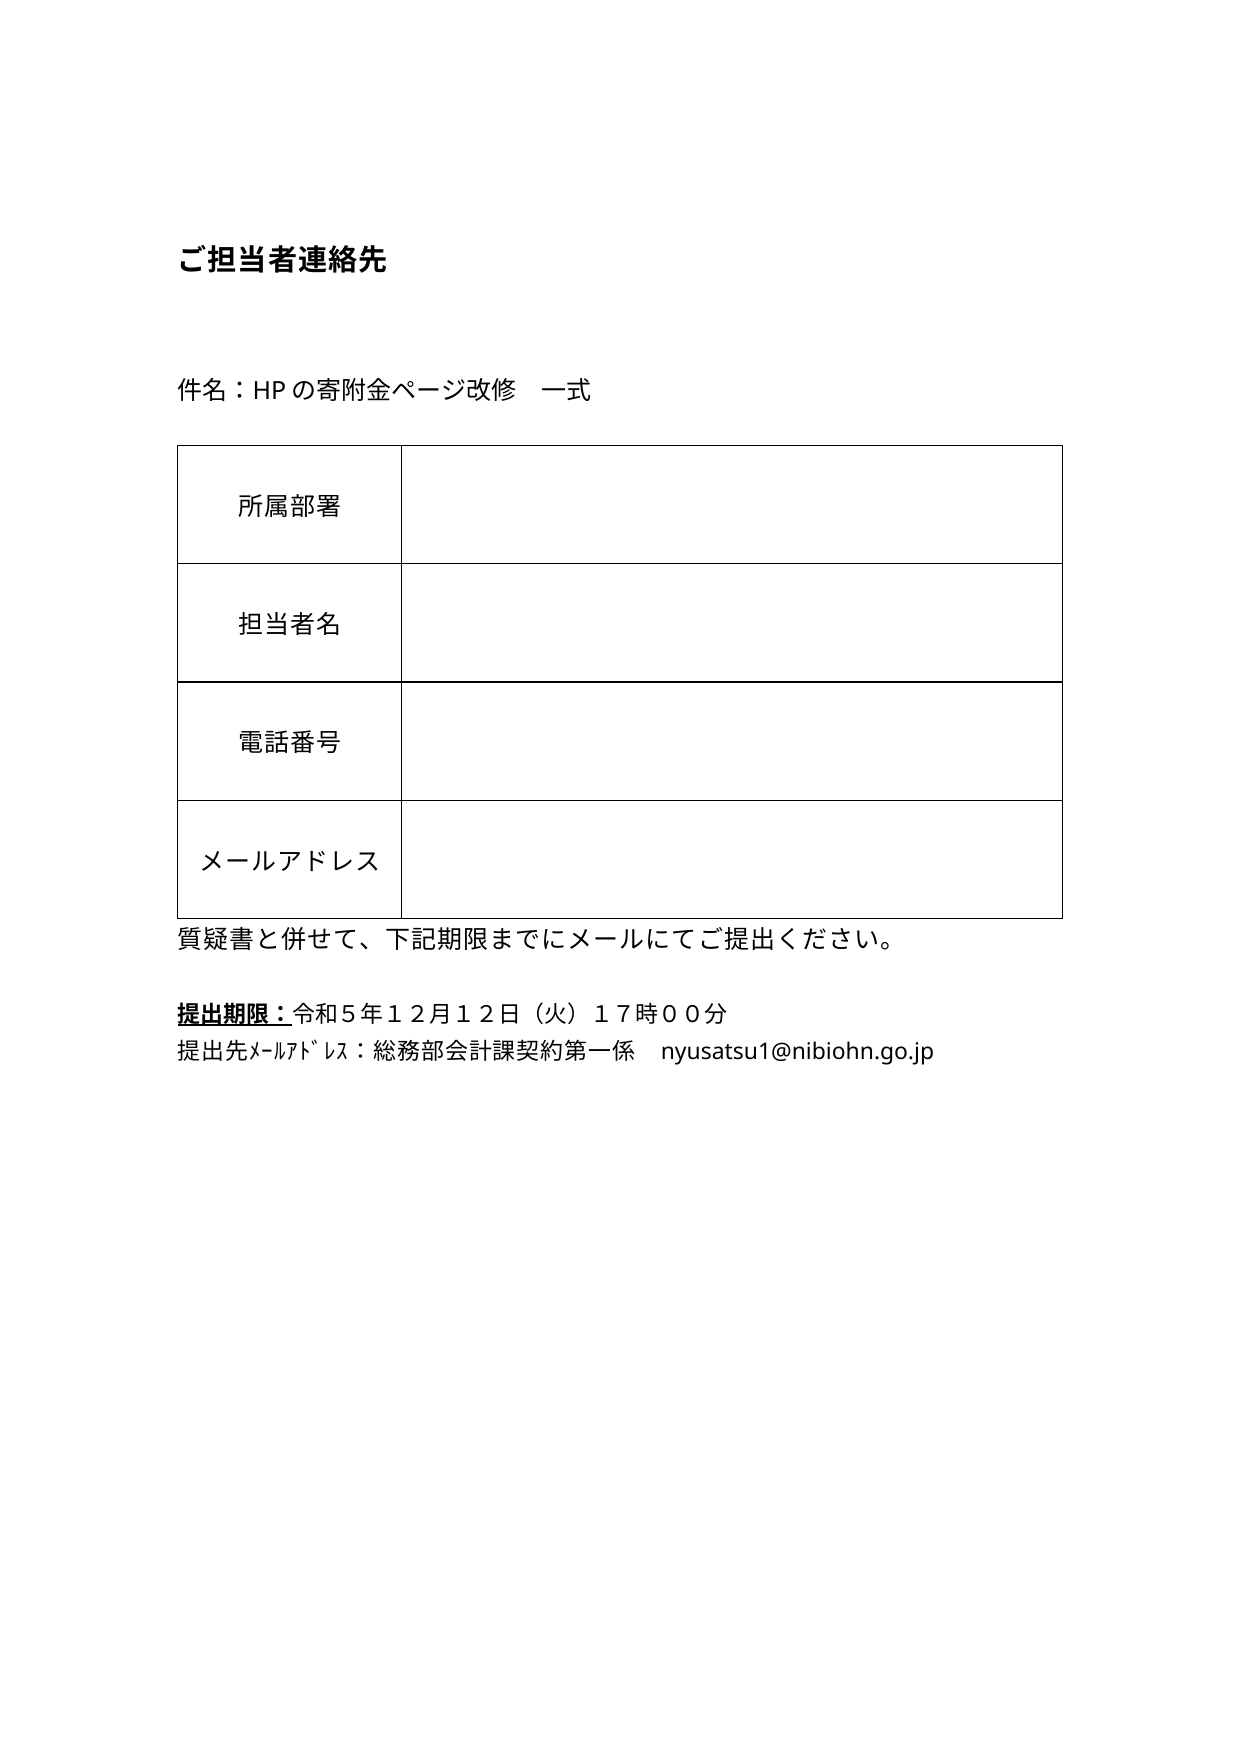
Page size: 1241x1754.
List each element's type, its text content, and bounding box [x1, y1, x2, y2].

table_cell 電話番号 [178, 683, 401, 799]
table_cell 担当者名 [178, 564, 401, 681]
table_cell [402, 564, 1062, 681]
table_cell [402, 683, 1062, 799]
text 質疑書と併せて、下記期限までにメールにてご提出ください。 [177, 919, 1063, 956]
table_header 所属部署 [178, 446, 401, 563]
text 件名：HPの寄附金ページ改修 一式 [177, 370, 1063, 408]
text ご担当者連絡先 [177, 220, 1063, 295]
table_cell [402, 801, 1062, 918]
table_header [402, 446, 1062, 563]
text 提出先ﾒｰﾙｱﾄﾞﾚｽ：総務部会計課契約第一係 nyusatsu1@nibiohn.go.jp [177, 1031, 1063, 1069]
table_cell メールアドレス [178, 801, 401, 918]
text 提出期限：令和５年１２月１２日（火）１７時００分 [177, 994, 1063, 1031]
